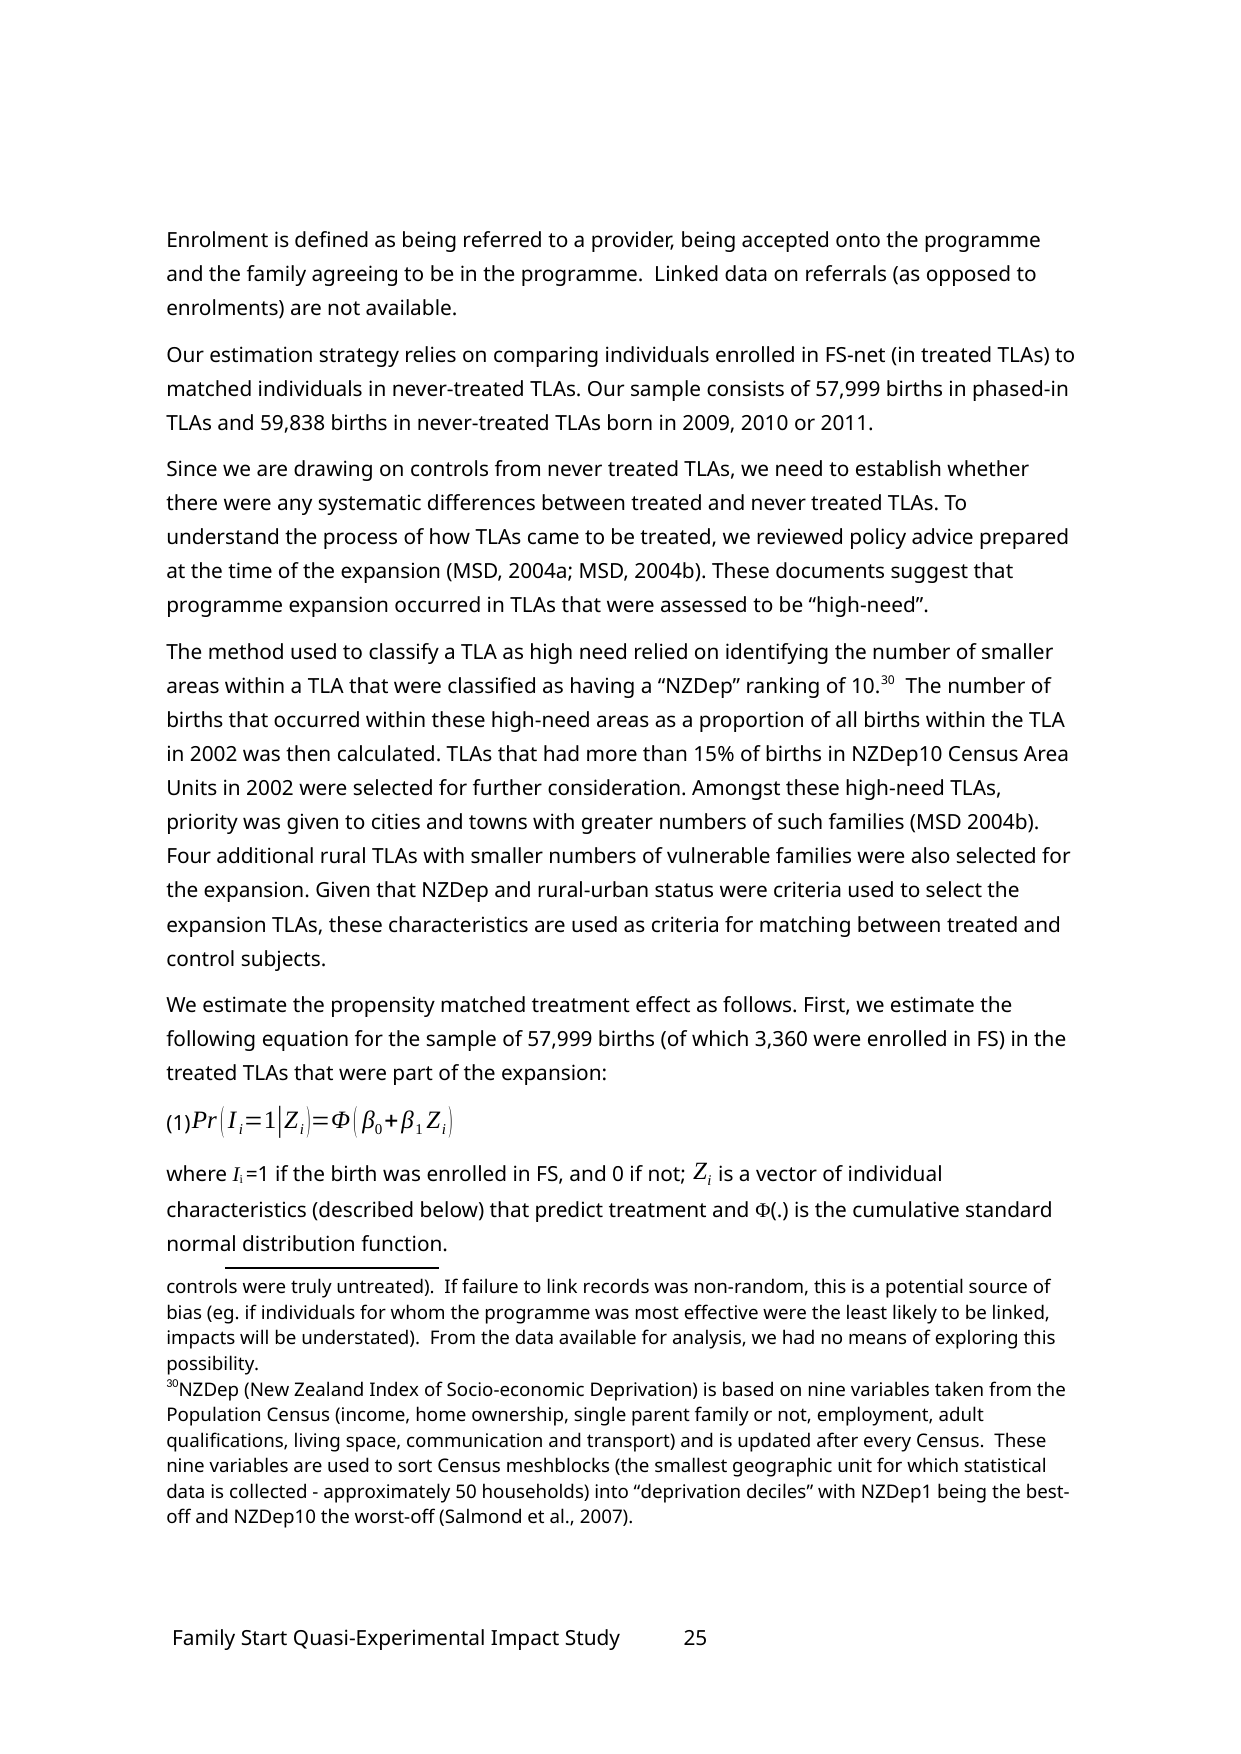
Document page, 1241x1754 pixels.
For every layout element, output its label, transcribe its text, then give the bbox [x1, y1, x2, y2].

text Since we are drawing on controls from never treated TLAs, we need to establish whether there were any systematic differences between treated and never treated TLAs. To understand the process of how TLAs came to be treated, we reviewed policy advice prepared at the time of the expansion (MSD, 2004a; MSD, 2004b). These documents suggest that programme expansion occurred in TLAs that were assessed to be “high-need”. [166, 454, 1078, 619]
text FS-Net is a database where details of the children who enrolled in FS are recorded. Unfortunately, this system was only introduced in late 2008 and therefore does not span the whole period following the 2005 phase in. We are able to observe individual enrolment status for children born between quarter 1 of 2009 and quarter 4 of 2011 using FS-Net. Enrolment is defined as being referred to a provider, being accepted onto the programme and the family agreeing to be in the programme. Linked data on referrals (as opposed to enrolments) are not available. [166, 225, 1078, 322]
text (1) [166, 1105, 1078, 1140]
text We estimate the propensity matched treatment effect as follows. First, we estimate the following equation for the sample of 57,999 births (of which 3,360 were enrolled in FS) in the treated TLAs that were part of the expansion: [166, 990, 1078, 1087]
text Our estimation strategy relies on comparing individuals enrolled in FS-net (in treated TLAs) to matched individuals in never-treated TLAs. Our sample consists of 57,999 births in phased-in TLAs and 59,838 births in never-treated TLAs born in 2009, 2010 or 2011. [166, 340, 1078, 436]
text where Ii =1 if the birth was enrolled in FS, and 0 if not; is a vector of individual characteristics (described below) that predict treatment and Φ(.) is the cumulative standard normal distribution function. [166, 1158, 1078, 1257]
text The method used to classify a TLA as high need relied on identifying the number of smaller areas within a TLA that were classified as having a “NZDep” ranking of 10. The number of births that occurred within these high-need areas as a proportion of all births within the TLA in 2002 was then calculated. TLAs that had more than 15% of births in NZDep10 Census Area Units in 2002 were selected for further consideration. Amongst these high-need TLAs, priority was given to cities and towns with greater numbers of such families (MSD 2004b). Four additional rural TLAs with smaller numbers of vulnerable families were also selected for the expansion. Given that NZDep and rural-urban status were criteria used to select the expansion TLAs, these characteristics are used as criteria for matching between treated and control subjects. [166, 637, 1078, 972]
